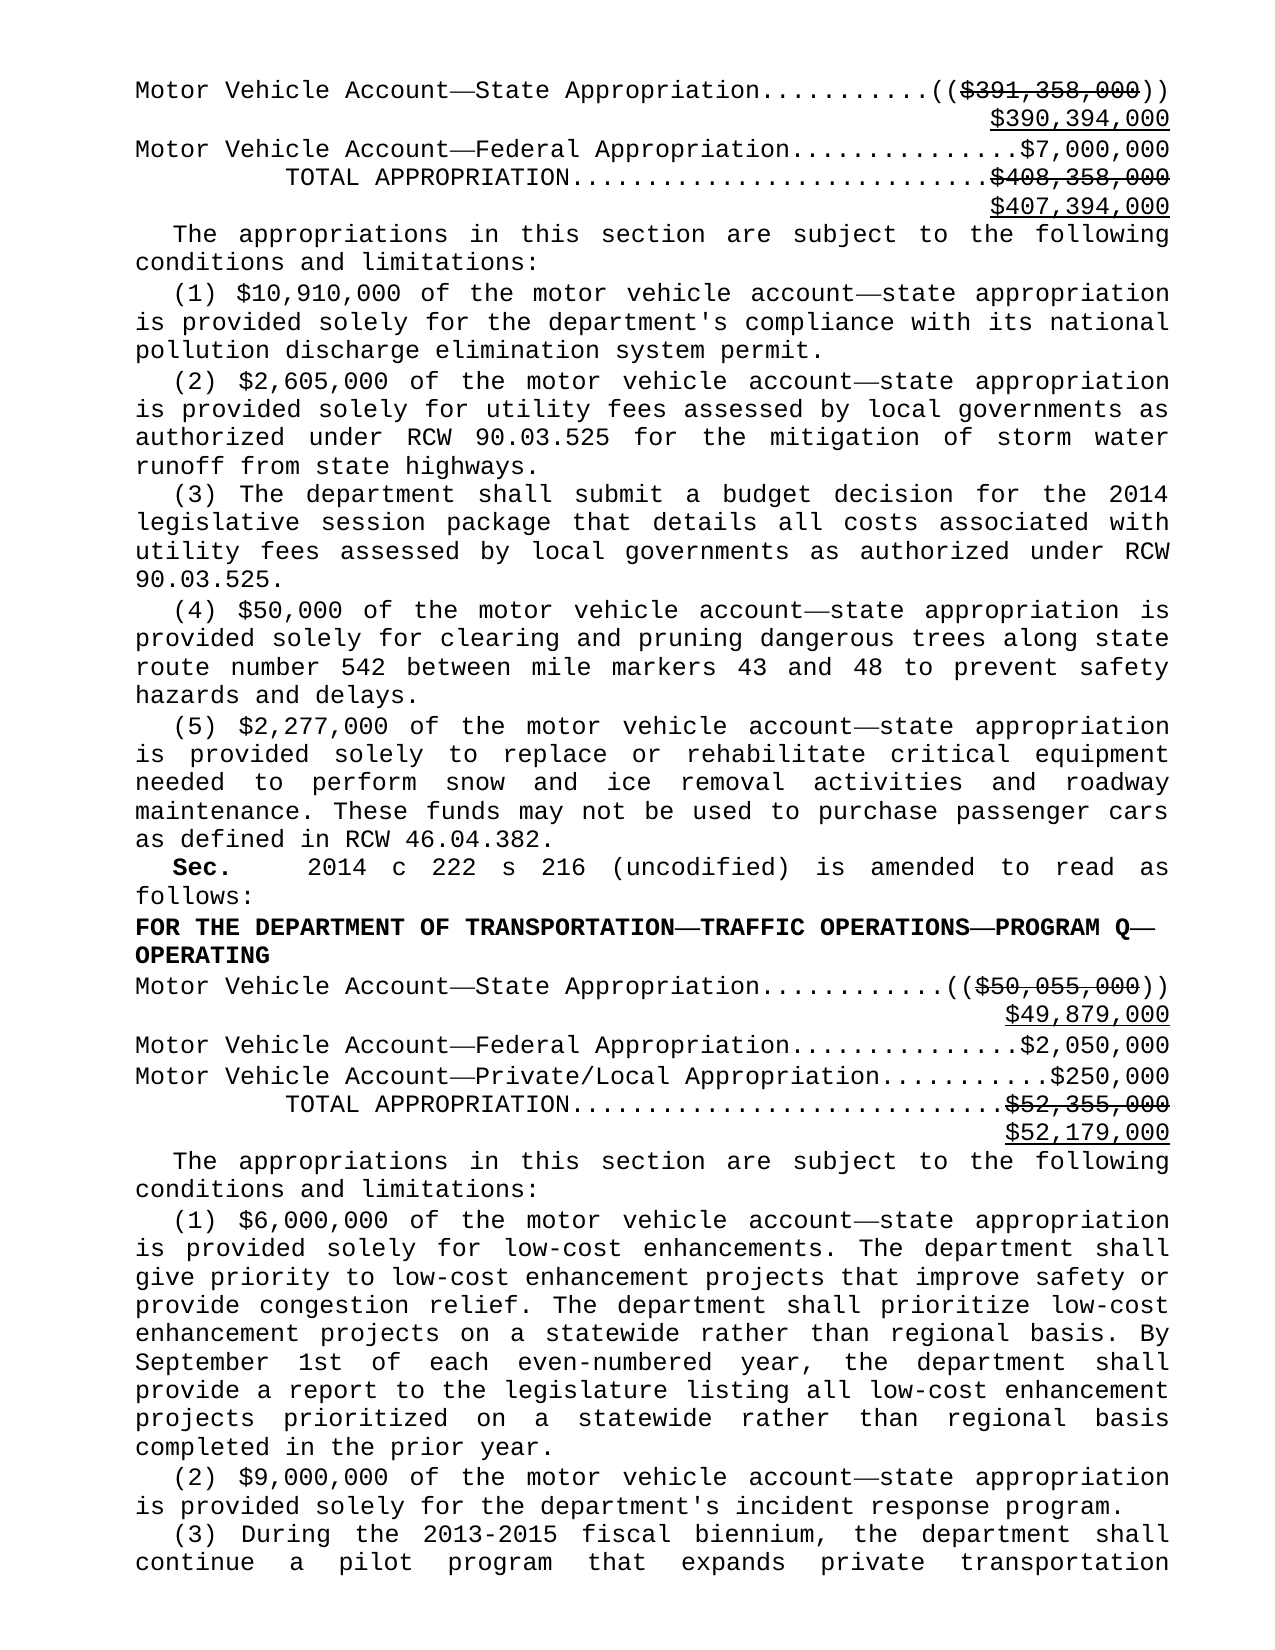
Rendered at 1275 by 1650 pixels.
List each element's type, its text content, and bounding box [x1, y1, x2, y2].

text $407,394,000 [135, 193, 1170, 222]
text Sec. 2014 c 222 s 216 (uncodified) is amended to read as follows: [135, 855, 1170, 912]
text The appropriations in this section are subject to the following conditions and limitations: [135, 1148, 1170, 1205]
text (2) $2,605,000 of the motor vehicle account—state appropriation is provided solely for utility fees assessed by local governments as authorized under RCW 90.03.525 for the mitigation of storm water runoff from state highways. [135, 366, 1170, 482]
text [135, 1522, 1170, 1578]
text TOTAL APPROPRIATION $52,355,000 [135, 1092, 1170, 1120]
text (3) The department shall submit a budget decision for the 2014 legislative session package that details all costs associated with utility fees assessed by local governments as authorized under RCW 90.03.525. [135, 482, 1170, 595]
text $52,179,000 [135, 1120, 1170, 1148]
text $390,394,000 [135, 106, 1170, 134]
text Motor Vehicle Account—Federal Appropriation $7,000,000 [135, 134, 1170, 165]
text The appropriations in this section are subject to the following conditions and limitations: [135, 222, 1170, 278]
text (1) $10,910,000 of the motor vehicle account—state appropriation is provided solely for the department's compliance with its national pollution discharge elimination system permit. [135, 278, 1170, 366]
text (4) $50,000 of the motor vehicle account—state appropriation is provided solely for clearing and pruning dangerous trees along state route number 542 between mile markers 43 and 48 to prevent safety hazards and delays. [135, 595, 1170, 711]
text TOTAL APPROPRIATION $408,358,000 [135, 165, 1170, 193]
text Motor Vehicle Account—State Appropriation (($50,055,000)) [135, 971, 1170, 1002]
text (1) $6,000,000 of the motor vehicle account—state appropriation is provided solely for low-cost enhancements. The department shall give priority to low-cost enhancement projects that improve safety or provide congestion relief. The department shall prioritize low-cost enhancement projects on a statewide rather than regional basis. By September 1st of each even-numbered year, the department shall provide a report to the legislature listing all low-cost enhancement projects prioritized on a statewide rather than regional basis completed in the prior year. [135, 1205, 1170, 1462]
text $49,879,000 [135, 1002, 1170, 1030]
text (5) $2,277,000 of the motor vehicle account—state appropriation is provided solely to replace or rehabilitate critical equipment needed to perform snow and ice removal activities and roadway maintenance. These funds may not be used to purchase passenger cars as defined in RCW 46.04.382. [135, 711, 1170, 855]
text Motor Vehicle Account—State Appropriation (($391,358,000)) [135, 75, 1170, 106]
text (2) $9,000,000 of the motor vehicle account—state appropriation is provided solely for the department's incident response program. [135, 1462, 1170, 1522]
text Motor Vehicle Account—Federal Appropriation $2,050,000 [135, 1030, 1170, 1061]
text FOR THE DEPARTMENT OF TRANSPORTATION—TRAFFIC OPERATIONS—PROGRAM Q—OPERATING [135, 912, 1170, 971]
text Motor Vehicle Account—Private/Local Appropriation $250,000 [135, 1061, 1170, 1092]
